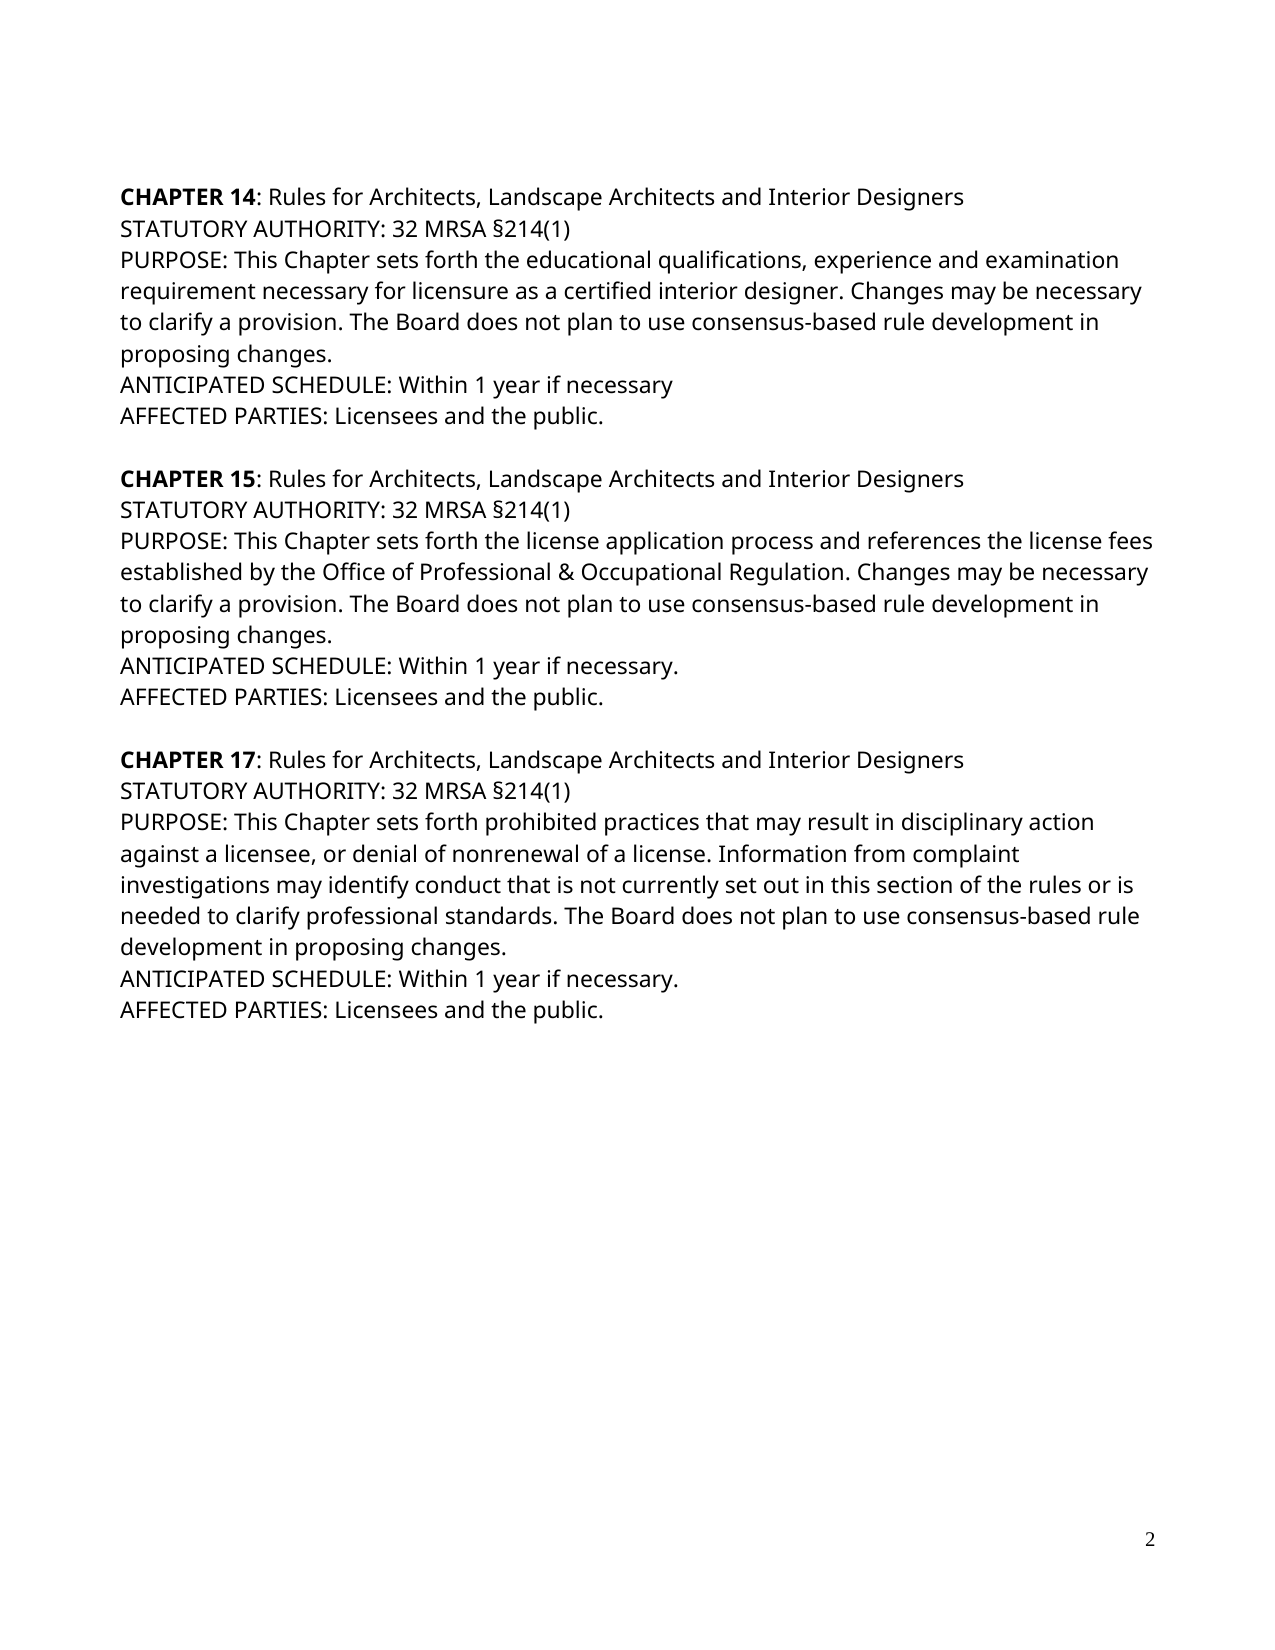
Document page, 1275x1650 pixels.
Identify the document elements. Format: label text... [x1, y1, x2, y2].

text AFFECTED PARTIES: Licensees and the public. [120, 681, 1155, 712]
text PURPOSE: This Chapter sets forth prohibited practices that may result in disciplinary action against a licensee, or denial of nonrenewal of a license. Information from complaint investigations may identify conduct that is not currently set out in this section of the rules or is needed to clarify professional standards. The Board does not plan to use consensus-based rule development in proposing changes. [120, 806, 1155, 962]
text ANTICIPATED SCHEDULE: Within 1 year if necessary [120, 369, 1155, 400]
text CHAPTER 14: Rules for Architects, Landscape Architects and Interior Designers [120, 181, 1155, 212]
text ANTICIPATED SCHEDULE: Within 1 year if necessary. [120, 650, 1155, 681]
text PURPOSE: This Chapter sets forth the license application process and references the license fees established by the Office of Professional & Occupational Regulation. Changes may be necessary to clarify a provision. The Board does not plan to use consensus-based rule development in proposing changes. [120, 525, 1155, 650]
text PURPOSE: This Chapter sets forth the educational qualifications, experience and examination requirement necessary for licensure as a certified interior designer. Changes may be necessary to clarify a provision. The Board does not plan to use consensus-based rule development in proposing changes. [120, 244, 1155, 369]
text ANTICIPATED SCHEDULE: Within 1 year if necessary. [120, 962, 1155, 994]
text CHAPTER 17: Rules for Architects, Landscape Architects and Interior Designers [120, 744, 1155, 775]
text STATUTORY AUTHORITY: 32 MRSA §214(1) [120, 494, 1155, 525]
text CHAPTER 15: Rules for Architects, Landscape Architects and Interior Designers [120, 462, 1155, 494]
text AFFECTED PARTIES: Licensees and the public. [120, 400, 1155, 431]
text STATUTORY AUTHORITY: 32 MRSA §214(1) [120, 212, 1155, 244]
text STATUTORY AUTHORITY: 32 MRSA §214(1) [120, 775, 1155, 806]
text AFFECTED PARTIES: Licensees and the public. [120, 994, 1155, 1025]
